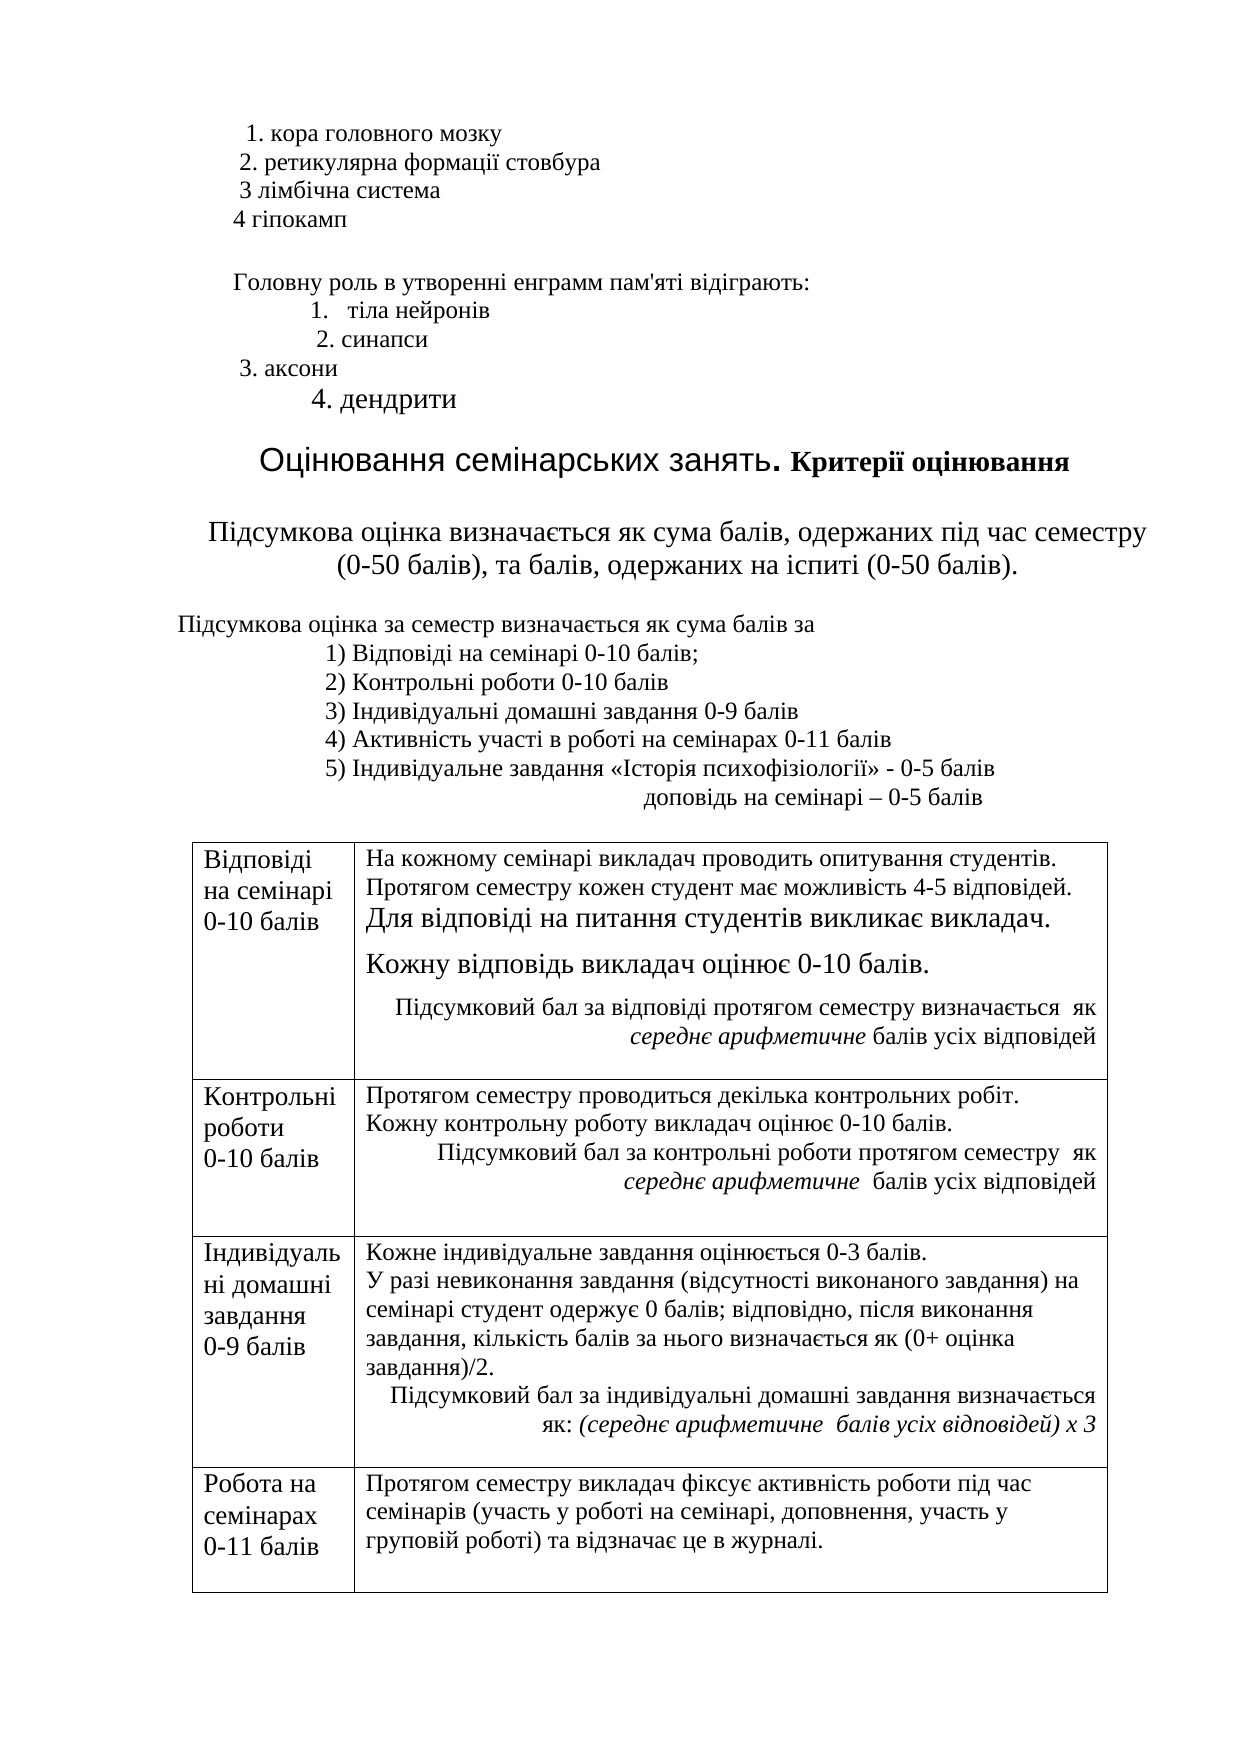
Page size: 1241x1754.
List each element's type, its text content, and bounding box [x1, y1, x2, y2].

table_header Відповіді на семінарі 0-10 балів [193, 843, 354, 1079]
text 4) Активність участі в роботі на семінарах 0-11 балів [325, 724, 1152, 753]
table_cell Індивідуальні домашні завдання 0-9 балів [193, 1237, 354, 1467]
text 5) Індивідуальне завдання «Історія психофізіології» - 0-5 балів [325, 753, 1152, 782]
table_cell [222, 118, 1107, 267]
table_cell Робота на семінарах 0-11 балів [193, 1468, 354, 1592]
text 3) Індивідуальні домашні завдання 0-9 балів [325, 696, 1152, 724]
text 1) Відповіді на семінарі 0-10 балів; [325, 638, 1152, 667]
text 2) Контрольні роботи 0-10 балів [325, 667, 1152, 696]
table_cell Головну роль в утворенні енграмм пам'яті відіграють: тіла нейронів 2. синапси 3. аксони 4. дендрити [222, 267, 1107, 415]
table_cell Протягом семестру викладач фіксує активність роботи під час семінарів (участь у роботі на семінарі, доповнення, участь у груповій роботі) та відзначає це в журналі. [355, 1468, 1107, 1592]
subtitle Оцінювання семінарських занять. Критерії оцінювання [177, 440, 1152, 479]
text Підсумкова оцінка визначається як сума балів, одержаних під час семестру (0-50 балів), та балів, одержаних на іспиті (0-50 балів). [192, 514, 1163, 581]
text доповідь на семінарі – 0-5 балів [325, 782, 1152, 811]
table_cell Протягом семестру проводиться декілька контрольних робіт. Кожну контрольну роботу викладач оцінює 0-10 балів. Підсумковий бал за контрольні роботи протягом семестру як середнє арифметичне балів усіх відповідей [355, 1080, 1107, 1236]
text Підсумкова оцінка за семестр визначається як сума балів за [177, 609, 1152, 638]
table_cell Кожне індивідуальне завдання оцінюється 0-3 балів. У разі невиконання завдання (відсутності виконаного завдання) на семінарі студент одержує 0 балів; відповідно, після виконання завдання, кількість балів за нього визначається як (0+ оцінка завдання)/2. Підсумковий бал за індивідуальні домашні завдання визначається як: (середнє арифметичне балів усіх відповідей) x 3 [355, 1237, 1107, 1467]
table_cell Контрольні роботи 0-10 балів [193, 1080, 354, 1236]
table_header На кожному семінарі викладач проводить опитування студентів. Протягом семестру кожен студент має можливість 4-5 відповідей. Для відповіді на питання студентів викликає викладач. Кожну відповідь викладач оцінює 0-10 балів. Підсумковий бал за відповіді протягом семестру визначається як середнє арифметичне балів усіх відповідей [355, 843, 1107, 1079]
